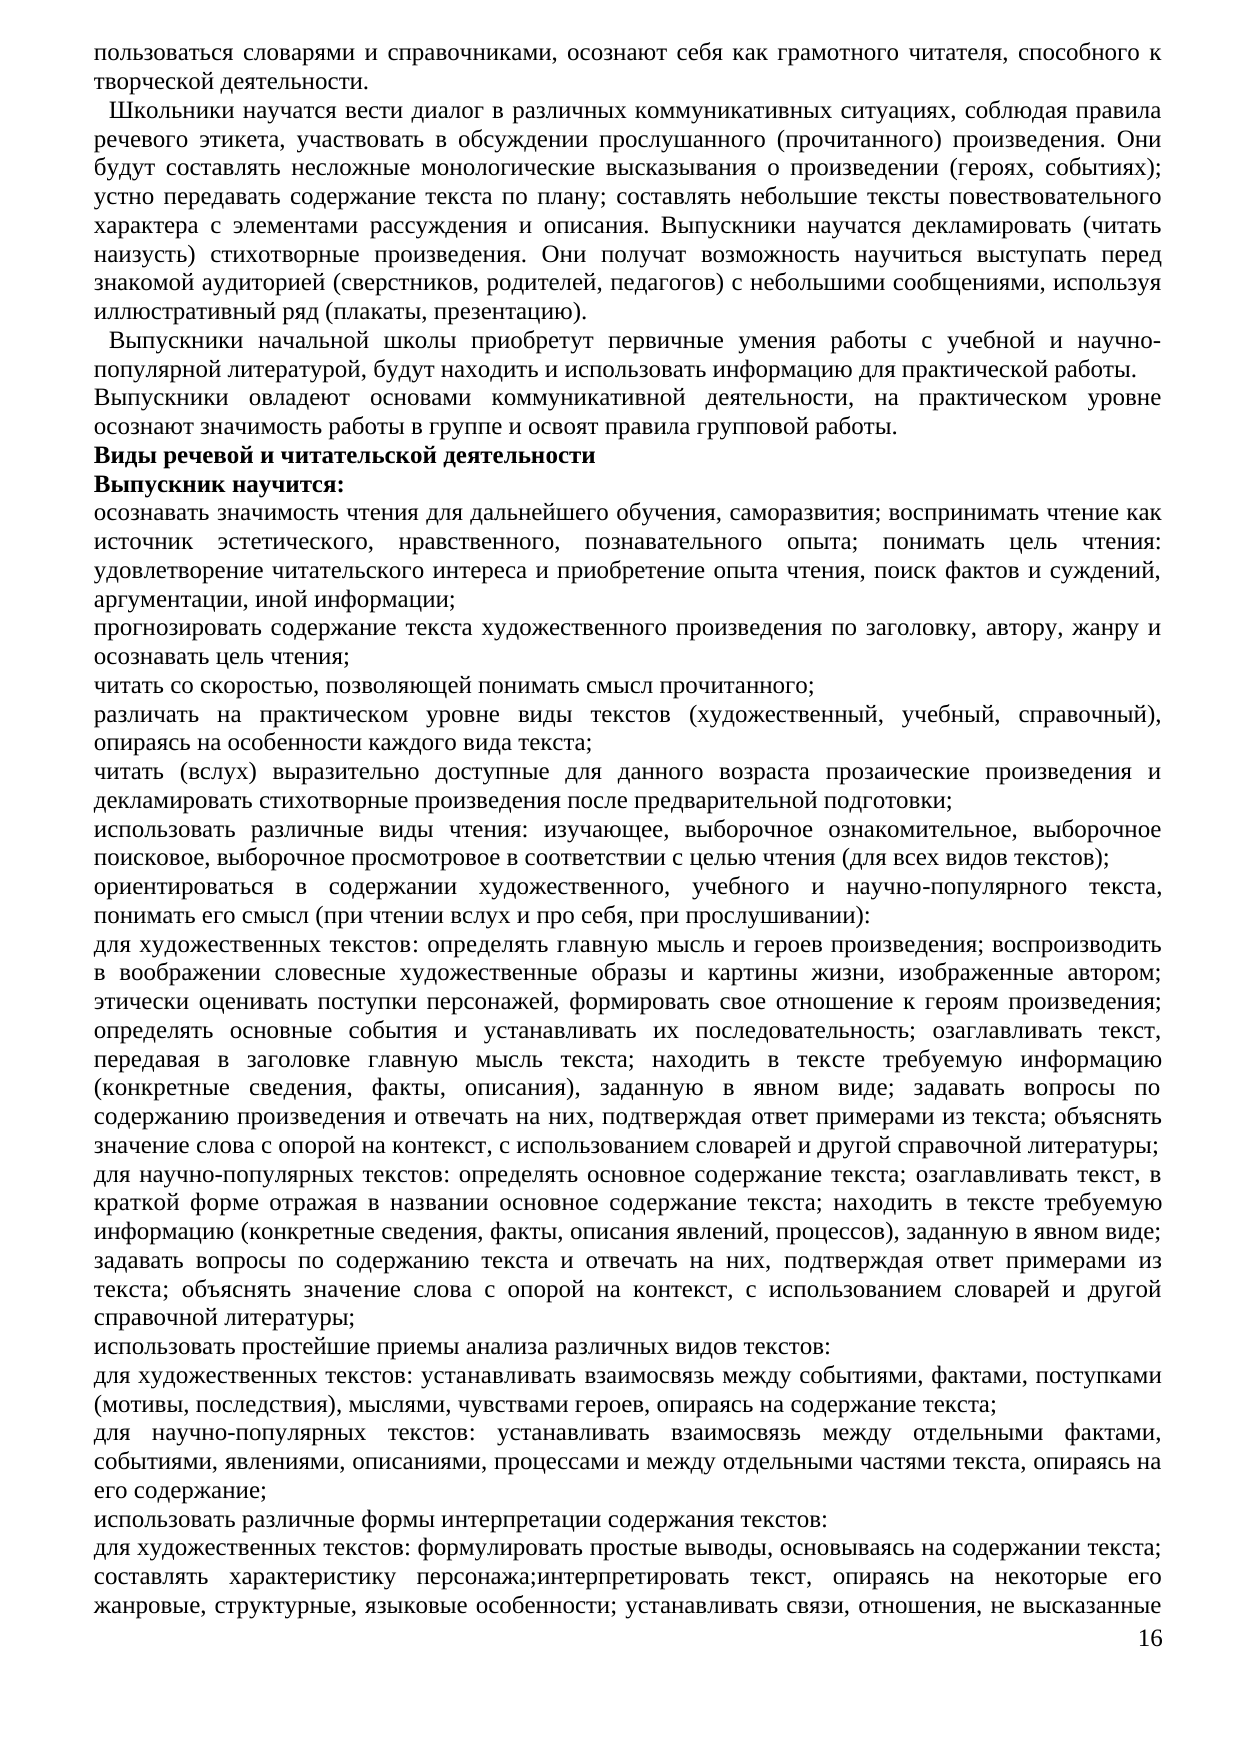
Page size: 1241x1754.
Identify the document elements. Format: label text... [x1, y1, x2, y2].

text использовать различные формы интерпретации содержания текстов: [94, 1504, 1162, 1532]
text осознавать значимость чтения для дальнейшего обучения, саморазвития; воспринимать чтение как источник эстетического, нравственного, познавательного опыта; понимать цель чтения: удовлетворение читательского интереса и приобретение опыта чтения, поиск фактов и суждений, аргументации, иной информации; [94, 497, 1162, 612]
text для художественных текстов: определять главную мысль и героев произведения; воспроизводить в воображении словесные художественные образы и картины жизни, изображенные автором; этически оценивать поступки персонажей, формировать свое отношение к героям произведения; определять основные события и устанавливать их последовательность; озаглавливать текст, передавая в заголовке главную мысль текста; находить в тексте требуемую информацию (конкретные сведения, факты, описания), заданную в явном виде; задавать вопросы по содержанию произведения и отвечать на них, подтверждая ответ примерами из текста; объяснять значение слова с опорой на контекст, с использованием словарей и другой справочной литературы; [94, 929, 1162, 1159]
text прогнозировать содержание текста художественного произведения по заголовку, автору, жанру и осознавать цель чтения; [94, 612, 1162, 670]
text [94, 37, 1162, 95]
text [94, 1532, 1162, 1619]
text для художественных текстов: устанавливать взаимосвязь между событиями, фактами, поступками (мотивы, последствия), мыслями, чувствами героев, опираясь на содержание текста; [94, 1360, 1162, 1417]
text ориентироваться в содержании художественного, учебного и научно-популярного текста, понимать его смысл (при чтении вслух и про себя, при прослушивании): [94, 871, 1162, 929]
text использовать простейшие приемы анализа различных видов текстов: [94, 1331, 1162, 1360]
text различать на практическом уровне виды текстов (художественный, учебный, справочный), опираясь на особенности каждого вида текста; [94, 699, 1162, 756]
text Школьники научатся вести диалог в различных коммуникативных ситуациях, соблюдая правила речевого этикета, участвовать в обсуждении прослушанного (прочитанного) произведения. Они будут составлять несложные монологические высказывания о произведении (героях, событиях); устно передавать содержание текста по плану; составлять небольшие тексты повествовательного характера с элементами рассуждения и описания. Выпускники научатся декламировать (читать наизусть) стихотворные произведения. Они получат возможность научиться выступать перед знакомой аудиторией (сверстников, родителей, педагогов) с небольшими сообщениями, используя иллюстративный ряд (плакаты, презентацию). [94, 95, 1162, 325]
text для научно-популярных текстов: определять основное содержание текста; озаглавливать текст, в краткой форме отражая в названии основное содержание текста; находить в тексте требуемую информацию (конкретные сведения, факты, описания явлений, процессов), заданную в явном виде; задавать вопросы по содержанию текста и отвечать на них, подтверждая ответ примерами из текста; объяснять значение слова с опорой на контекст, с использованием словарей и другой справочной литературы; [94, 1159, 1162, 1331]
text для научно-популярных текстов: устанавливать взаимосвязь между отдельными фактами, событиями, явлениями, описаниями, процессами и между отдельными частями текста, опираясь на его содержание; [94, 1417, 1162, 1504]
text использовать различные виды чтения: изучающее, выборочное ознакомительное, выборочное поисковое, выборочное просмотровое в соответствии с целью чтения (для всех видов текстов); [94, 814, 1162, 871]
text Выпускники овладеют основами коммуникативной деятельности, на практическом уровне осознают значимость работы в группе и освоят правила групповой работы. [94, 382, 1162, 440]
text Выпускник научится: [94, 469, 1162, 497]
text читать со скоростью, позволяющей понимать смысл прочитанного; [94, 670, 1162, 699]
text Виды речевой и читательской деятельности [94, 440, 1162, 469]
text читать (вслух) выразительно доступные для данного возраста прозаические произведения и декламировать стихотворные произведения после предварительной подготовки; [94, 756, 1162, 814]
text Выпускники начальной школы приобретут первичные умения работы с учебной и научно-популярной литературой, будут находить и использовать информацию для практической работы. [94, 325, 1162, 382]
